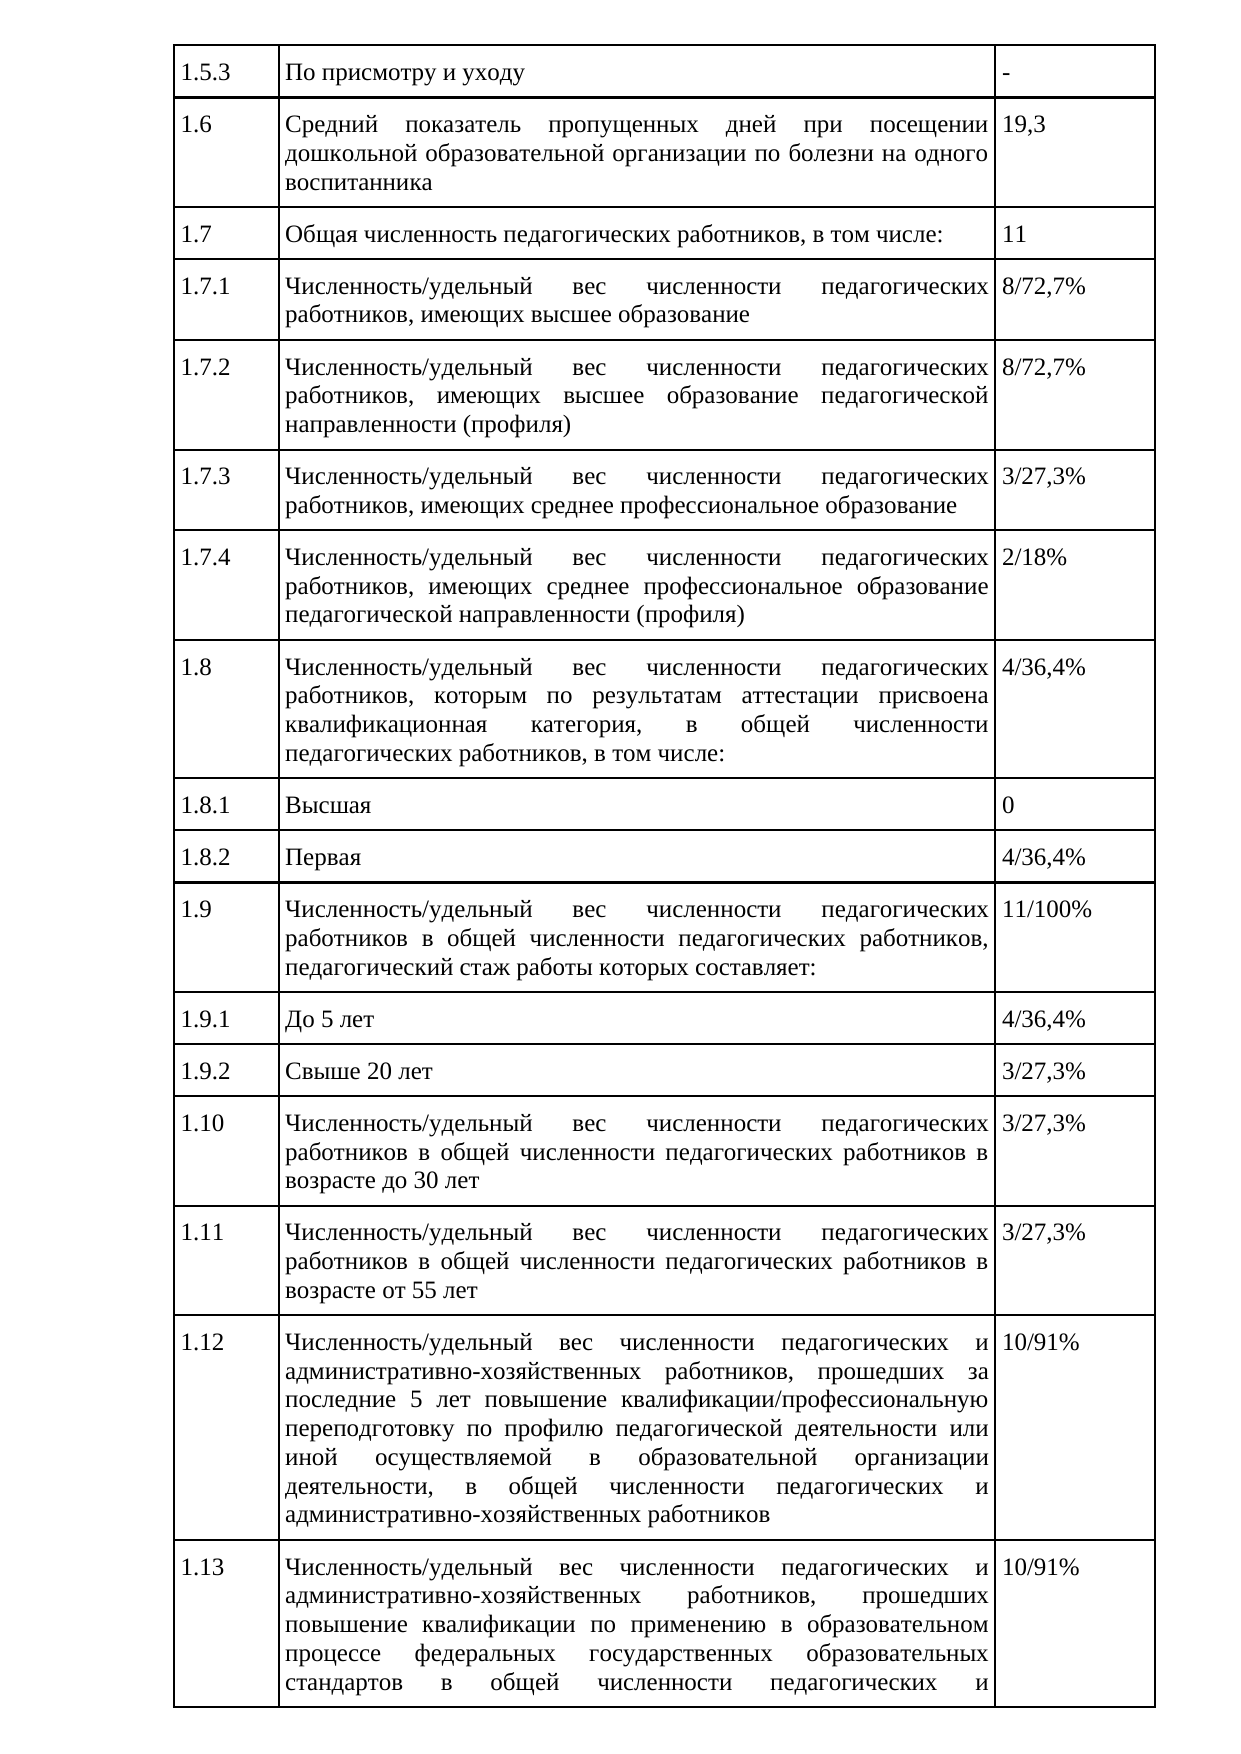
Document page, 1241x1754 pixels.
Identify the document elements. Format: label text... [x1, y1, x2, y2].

table_cell Общая численность педагогических работников, в том числе: [280, 208, 994, 258]
table_cell 1.7.2 [175, 341, 278, 448]
table_cell 4/36,4% [996, 831, 1154, 881]
table_cell 1.9.1 [175, 993, 278, 1043]
table_cell 8/72,7% [996, 260, 1154, 339]
table_cell Средний показатель пропущенных дней при посещении дошкольной образовательной организации по болезни на одного воспитанника [280, 99, 994, 206]
table_cell 3/27,3% [996, 1097, 1154, 1205]
table_cell 1.7.3 [175, 451, 278, 529]
table_cell 10/91% [996, 1316, 1154, 1539]
table_cell 1.7.1 [175, 260, 278, 339]
table_cell Численность/удельный вес численности педагогических работников в общей численности педагогических работников в возрасте от 55 лет [280, 1207, 994, 1314]
table_cell 1.8.1 [175, 779, 278, 829]
table_cell 1.11 [175, 1207, 278, 1314]
table_cell 1.7.4 [175, 531, 278, 639]
table_cell 11/100% [996, 884, 1154, 991]
table_cell 1.8 [175, 641, 278, 777]
table_cell Численность/удельный вес численности педагогических работников, которым по результатам аттестации присвоена квалификационная категория, в общей численности педагогических работников, в том числе: [280, 641, 994, 777]
table_cell Численность/удельный вес численности педагогических работников, имеющих высшее образование [280, 260, 994, 339]
table_cell 1.7 [175, 208, 278, 258]
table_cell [280, 1541, 994, 1706]
table_cell Численность/удельный вес численности педагогических работников в общей численности педагогических работников, педагогический стаж работы которых составляет: [280, 884, 994, 991]
table_cell 3/27,3% [996, 451, 1154, 529]
table_cell Свыше 20 лет [280, 1045, 994, 1095]
table_cell 19,3 [996, 99, 1154, 206]
table_cell 3/27,3% [996, 1045, 1154, 1095]
table_cell 10/91% [996, 1541, 1154, 1706]
table_cell 1.9.2 [175, 1045, 278, 1095]
table_cell 1.9 [175, 884, 278, 991]
table_cell 1.10 [175, 1097, 278, 1205]
table_cell Высшая [280, 779, 994, 829]
table_cell Численность/удельный вес численности педагогических работников, имеющих среднее профессиональное образование педагогической направленности (профиля) [280, 531, 994, 639]
table_cell Численность/удельный вес численности педагогических работников в общей численности педагогических работников в возрасте до 30 лет [280, 1097, 994, 1205]
table_cell 4/36,4% [996, 641, 1154, 777]
table_cell 1.13 [175, 1541, 278, 1706]
table_cell До 5 лет [280, 993, 994, 1043]
table_cell Численность/удельный вес численности педагогических и административно-хозяйственных работников, прошедших за последние 5 лет повышение квалификации/профессиональную переподготовку по профилю педагогической деятельности или иной осуществляемой в образовательной организации деятельности, в общей численности педагогических и административно-хозяйственных работников [280, 1316, 994, 1539]
table_cell 0 [996, 779, 1154, 829]
table_cell - [996, 46, 1154, 96]
table_cell Численность/удельный вес численности педагогических работников, имеющих среднее профессиональное образование [280, 451, 994, 529]
table_cell 1.6 [175, 99, 278, 206]
table_cell 1.5.3 [175, 46, 278, 96]
table_cell 1.8.2 [175, 831, 278, 881]
table_cell Первая [280, 831, 994, 881]
table_cell По присмотру и уходу [280, 46, 994, 96]
table_cell 2/18% [996, 531, 1154, 639]
table_cell 1.12 [175, 1316, 278, 1539]
table_cell 3/27,3% [996, 1207, 1154, 1314]
table_cell Численность/удельный вес численности педагогических работников, имеющих высшее образование педагогической направленности (профиля) [280, 341, 994, 448]
table_cell 4/36,4% [996, 993, 1154, 1043]
table_cell 11 [996, 208, 1154, 258]
table_cell 8/72,7% [996, 341, 1154, 448]
